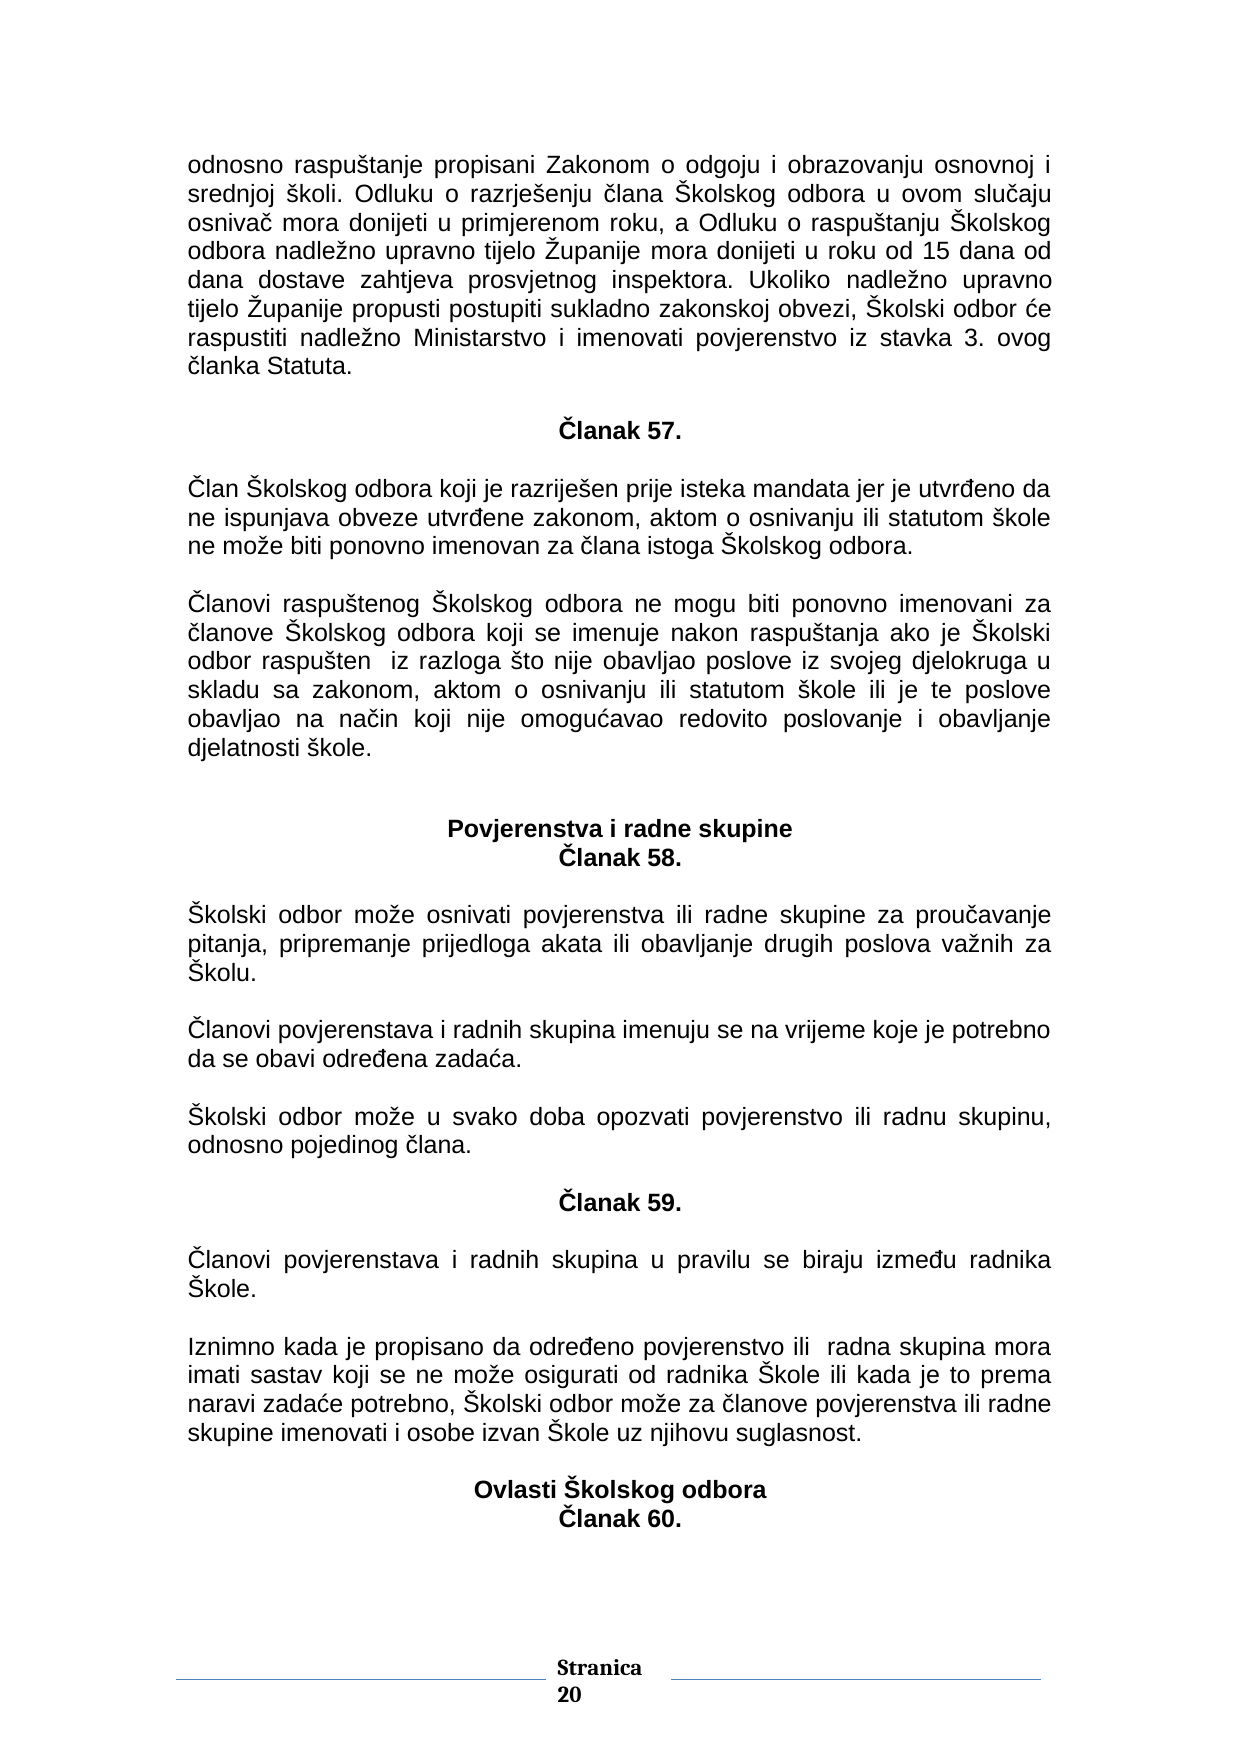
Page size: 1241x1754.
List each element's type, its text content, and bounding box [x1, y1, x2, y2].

text Član Školskog odbora koji je razriješen prije isteka mandata jer je utvrđeno da ne ispunjava obveze utvrđene zakonom, aktom o osnivanju ili statutom škole ne može biti ponovno imenovan za člana istoga Školskog odbora. [187, 474, 1053, 560]
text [187, 150, 1053, 380]
text Povjerenstva i radne skupine [187, 814, 1053, 843]
text Članovi raspuštenog Školskog odbora ne mogu biti ponovno imenovani za članove Školskog odbora koji se imenuje nakon raspuštanja ako je Školski odbor raspušten iz razloga što nije obavljao poslove iz svojeg djelokruga u skladu sa zakonom, aktom o osnivanju ili statutom škole ili je te poslove obavljao na način koji nije omogućavao redovito poslovanje i obavljanje djelatnosti škole. [187, 589, 1053, 761]
text Članak 59. [187, 1188, 1053, 1217]
text Članak 58. [187, 843, 1053, 872]
text Školski odbor može osnivati povjerenstva ili radne skupine za proučavanje pitanja, pripremanje prijedloga akata ili obavljanje drugih poslova važnih za Školu. [187, 900, 1053, 987]
text Članovi povjerenstava i radnih skupina u pravilu se biraju između radnika Škole. [187, 1245, 1053, 1303]
text Članak 60. [187, 1504, 1053, 1533]
text Ovlasti Školskog odbora [187, 1475, 1053, 1504]
text Članak 57. [187, 416, 1053, 445]
text Članovi povjerenstava i radnih skupina imenuju se na vrijeme koje je potrebno da se obavi određena zadaća. [187, 1015, 1053, 1073]
text Školski odbor može u svako doba opozvati povjerenstvo ili radnu skupinu, odnosno pojedinog člana. [187, 1102, 1053, 1159]
text Iznimno kada je propisano da određeno povjerenstvo ili radna skupina mora imati sastav koji se ne može osigurati od radnika Škole ili kada je to prema naravi zadaće potrebno, Školski odbor može za članove povjerenstva ili radne skupine imenovati i osobe izvan Škole uz njihovu suglasnost. [187, 1332, 1053, 1447]
